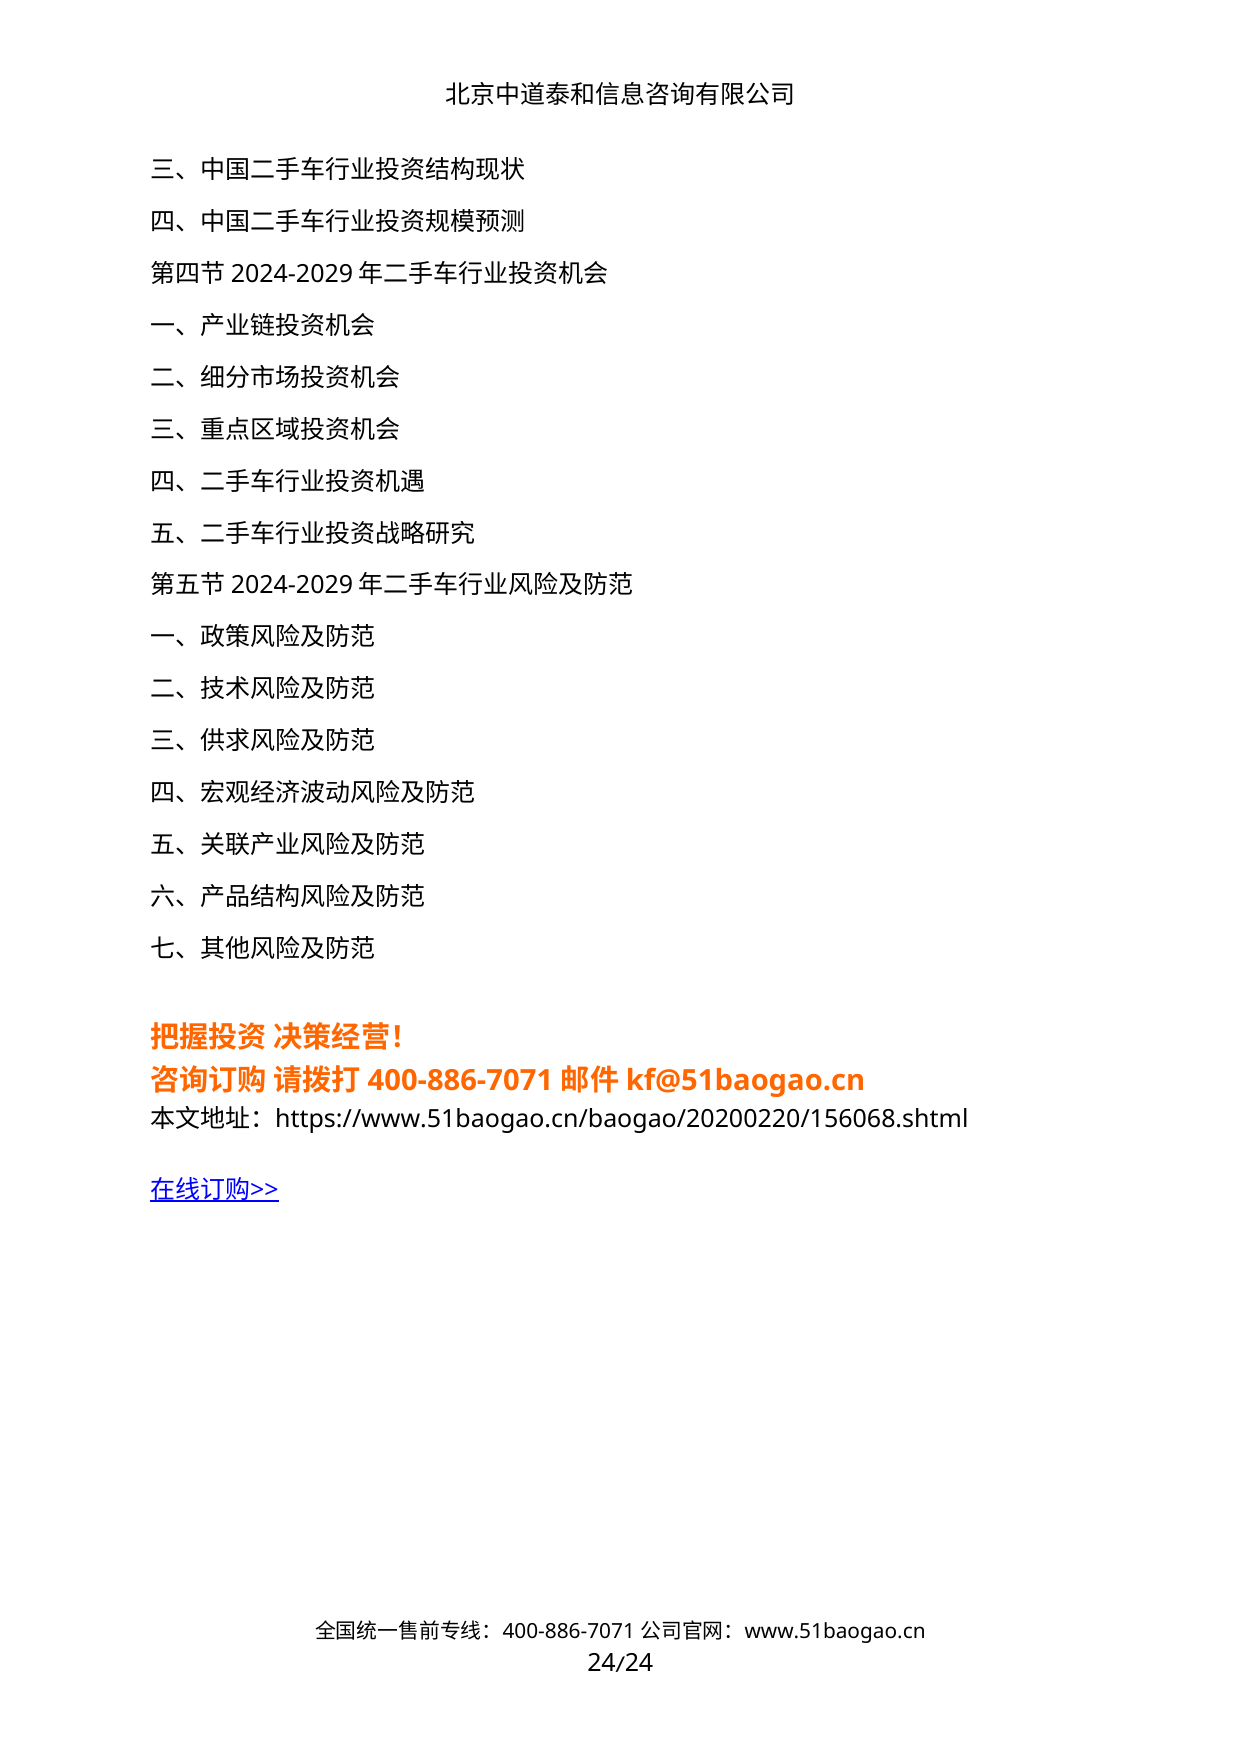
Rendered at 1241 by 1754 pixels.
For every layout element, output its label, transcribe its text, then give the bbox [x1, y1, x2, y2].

text 把握投资 决策经营！咨询订购 请拨打 400-886-7071 邮件 kf@51baogao.cn本文地址：https://www.51baogao.cn/baogao/20200220/156068.shtml [150, 980, 1090, 1135]
text 五、关联产业风险及防范 [150, 824, 1090, 861]
text 四、宏观经济波动风险及防范 [150, 772, 1090, 809]
text 三、中国二手车行业投资结构现状 [150, 150, 1090, 186]
text 第五节 2024-2029年二手车行业风险及防范 [150, 565, 1090, 601]
text 七、其他风险及防范 [150, 928, 1090, 964]
text 四、二手车行业投资机遇 [150, 461, 1090, 497]
text 六、产品结构风险及防范 [150, 876, 1090, 912]
text 二、技术风险及防范 [150, 669, 1090, 705]
text 在线订购>> [150, 1135, 1090, 1205]
text 三、供求风险及防范 [150, 721, 1090, 757]
text 五、二手车行业投资战略研究 [150, 513, 1090, 549]
text 第四节 2024-2029年二手车行业投资机会 [150, 254, 1090, 290]
text 三、重点区域投资机会 [150, 409, 1090, 446]
text 一、政策风险及防范 [150, 617, 1090, 653]
text 一、产业链投资机会 [150, 306, 1090, 342]
text 四、中国二手车行业投资规模预测 [150, 202, 1090, 238]
text 二、细分市场投资机会 [150, 357, 1090, 394]
